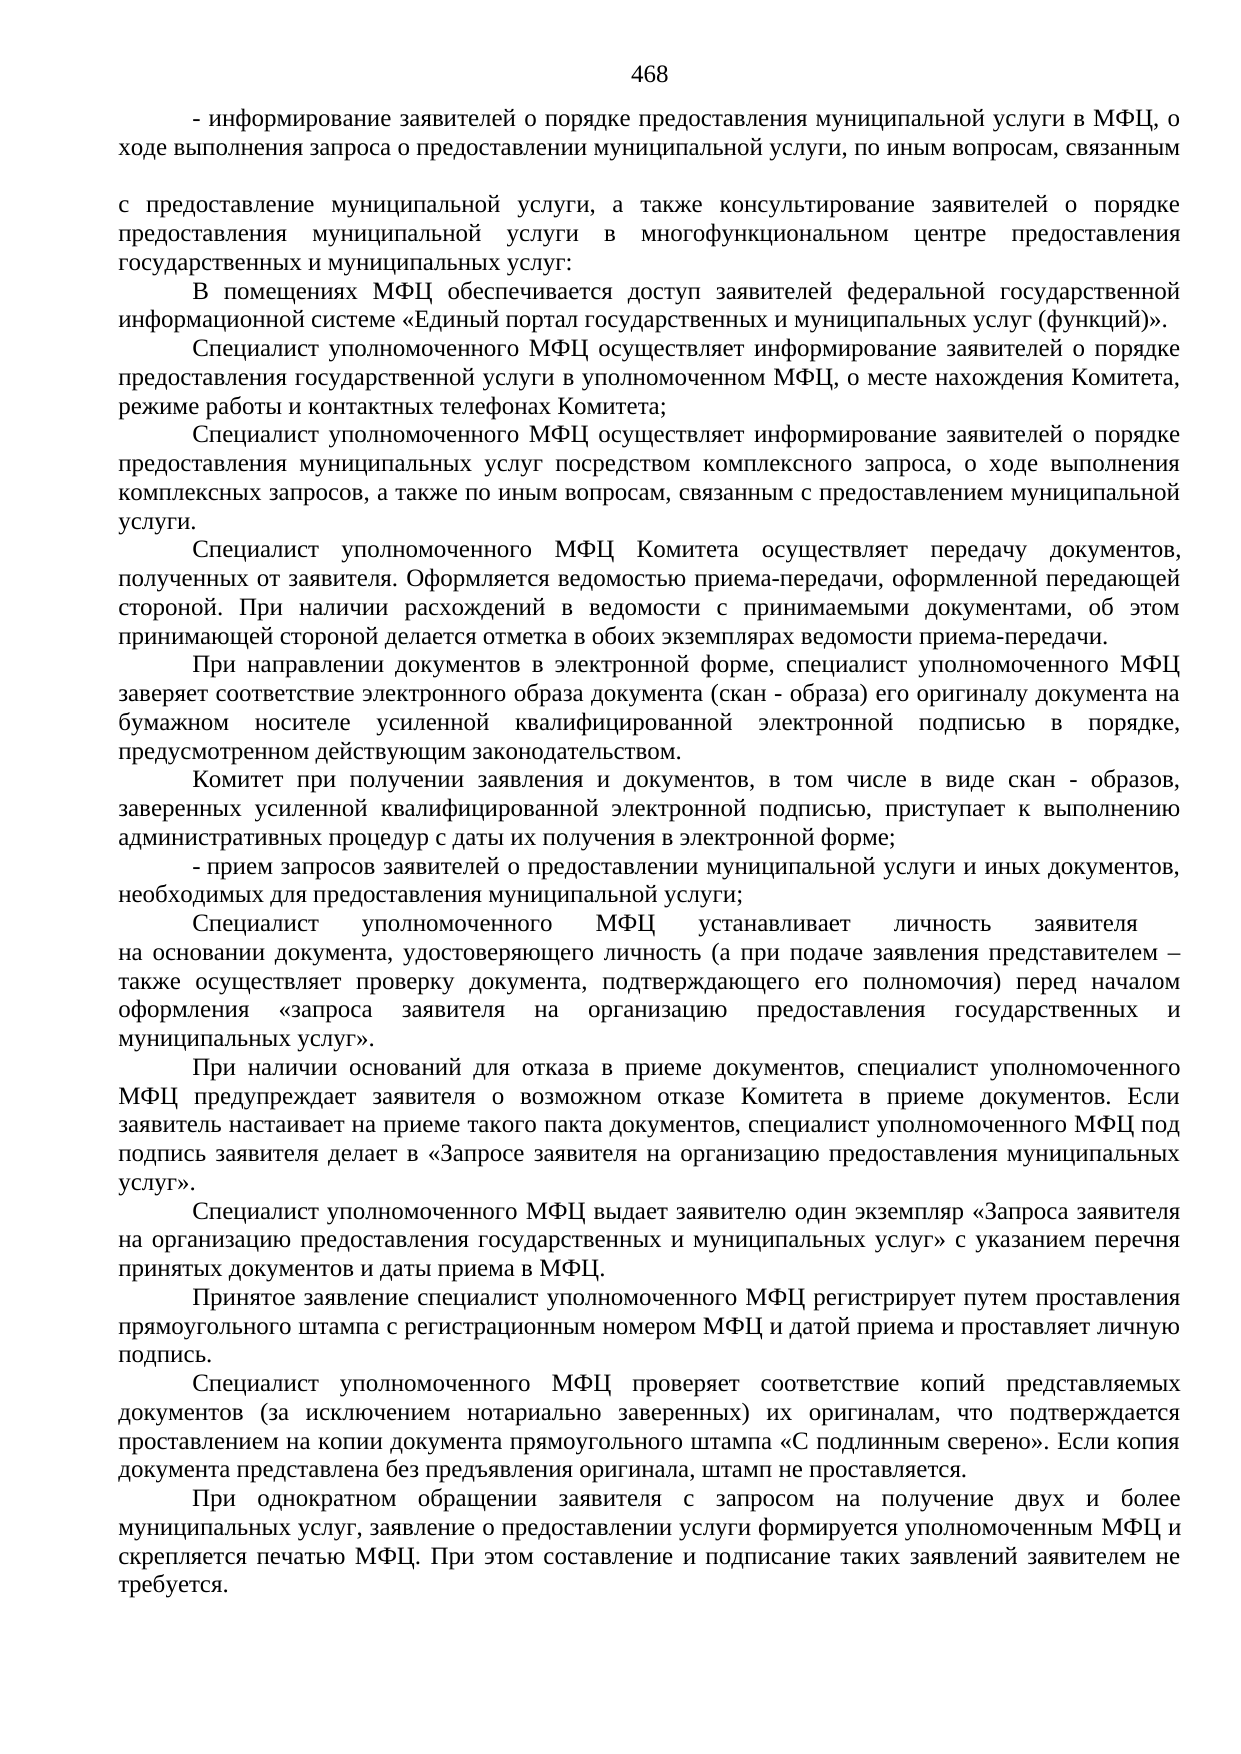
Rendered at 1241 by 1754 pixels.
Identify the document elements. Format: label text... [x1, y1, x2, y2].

text Специалист уполномоченного МФЦ устанавливает личность заявителя на основании документа, удостоверяющего личность (а при подаче заявления представителем – также осуществляет проверку документа, подтверждающего его полномочия) перед началом оформления «запроса заявителя на организацию предоставления государственных и муниципальных услуг». [118, 908, 1181, 1052]
text Специалист уполномоченного МФЦ выдает заявителю один экземпляр «Запроса заявителя на организацию предоставления государственных и муниципальных услуг» с указанием перечня принятых документов и даты приема в МФЦ. [118, 1196, 1181, 1282]
text При направлении документов в электронной форме, специалист уполномоченного МФЦ заверяет соответствие электронного образа документа (скан - образа) его оригиналу документа на бумажном носителе усиленной квалифицированной электронной подписью в порядке, предусмотренном действующим законодательством. [118, 649, 1181, 764]
text - информирование заявителей о порядке предоставления муниципальной услуги в МФЦ, о ходе выполнения запроса о предоставлении муниципальной услуги, по иным вопросам, связанным с предоставление муниципальной услуги, а также консультирование заявителей о порядке предоставления муниципальной услуги в многофункциональном центре предоставления государственных и муниципальных услуг: [118, 103, 1181, 276]
text При наличии оснований для отказа в приеме документов, специалист уполномоченного МФЦ предупреждает заявителя о возможном отказе Комитета в приеме документов. Если заявитель настаивает на приеме такого пакта документов, специалист уполномоченного МФЦ под подпись заявителя делает в «Запросе заявителя на организацию предоставления муниципальных услуг». [118, 1052, 1181, 1196]
text Комитет при получении заявления и документов, в том числе в виде скан - образов, заверенных усиленной квалифицированной электронной подписью, приступает к выполнению административных процедур с даты их получения в электронной форме; [118, 764, 1181, 851]
text При однократном обращении заявителя с запросом на получение двух и более муниципальных услуг, заявление о предоставлении услуги формируется уполномоченным МФЦ и скрепляется печатью МФЦ. При этом составление и подписание таких заявлений заявителем не требуется. [118, 1483, 1181, 1598]
text - прием запросов заявителей о предоставлении муниципальной услуги и иных документов, необходимых для предоставления муниципальной услуги; [118, 851, 1181, 908]
text В помещениях МФЦ обеспечивается доступ заявителей федеральной государственной информационной системе «Единый портал государственных и муниципальных услуг (функций)». [118, 276, 1181, 333]
text Специалист уполномоченного МФЦ осуществляет информирование заявителей о порядке предоставления государственной услуги в уполномоченном МФЦ, о месте нахождения Комитета, режиме работы и контактных телефонах Комитета; [118, 333, 1181, 419]
text Специалист уполномоченного МФЦ Комитета осуществляет передачу документов, полученных от заявителя. Оформляется ведомостью приема-передачи, оформленной передающей стороной. При наличии расхождений в ведомости с принимаемыми документами, об этом принимающей стороной делается отметка в обоих экземплярах ведомости приема-передачи. [118, 534, 1181, 649]
text Специалист уполномоченного МФЦ проверяет соответствие копий представляемых документов (за исключением нотариально заверенных) их оригиналам, что подтверждается проставлением на копии документа прямоугольного штампа «С подлинным сверено». Если копия документа представлена без предъявления оригинала, штамп не проставляется. [118, 1368, 1181, 1483]
text Принятое заявление специалист уполномоченного МФЦ регистрирует путем проставления прямоугольного штампа с регистрационным номером МФЦ и датой приема и проставляет личную подпись. [118, 1282, 1181, 1368]
text Специалист уполномоченного МФЦ осуществляет информирование заявителей о порядке предоставления муниципальных услуг посредством комплексного запроса, о ходе выполнения комплексных запросов, а также по иным вопросам, связанным с предоставлением муниципальной услуги. [118, 419, 1181, 534]
